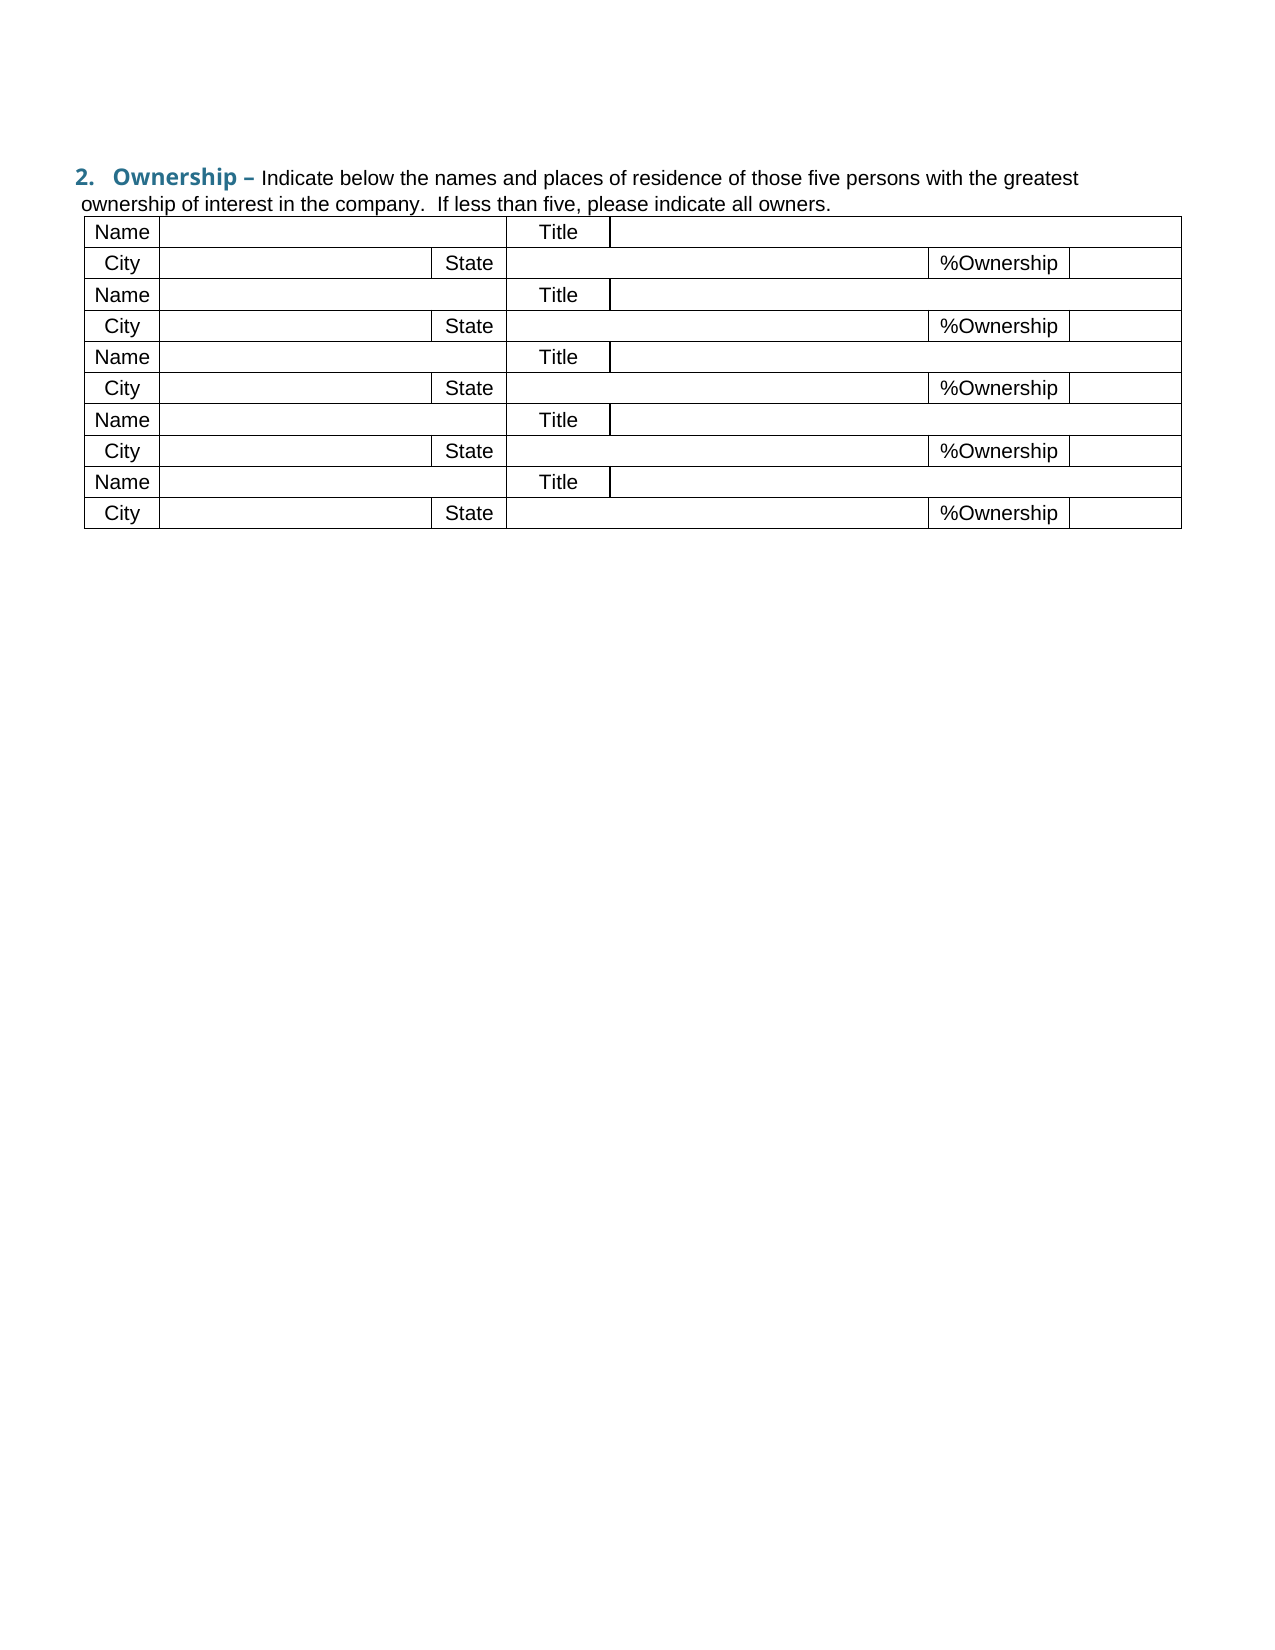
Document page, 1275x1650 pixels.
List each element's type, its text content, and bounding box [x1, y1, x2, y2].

table_cell [160, 342, 506, 372]
table_cell [611, 404, 1181, 434]
table_cell [507, 498, 928, 528]
table_cell [611, 342, 1181, 372]
table_cell [160, 248, 431, 278]
table_cell %Ownership [929, 498, 1069, 528]
table_cell Name [85, 342, 159, 372]
table_cell %Ownership [929, 373, 1069, 403]
table_cell City [85, 373, 159, 403]
table_cell [160, 467, 506, 497]
table_cell City [85, 498, 159, 528]
table_cell City [85, 436, 159, 466]
table_cell [507, 311, 928, 341]
table_cell State [432, 373, 506, 403]
table_header Title [507, 217, 609, 247]
table_cell [160, 404, 506, 434]
table_cell Name [85, 467, 159, 497]
table_cell [611, 467, 1181, 497]
table_cell [1070, 311, 1181, 341]
table_cell [1070, 373, 1181, 403]
table_header [611, 217, 1181, 247]
table_cell [160, 436, 431, 466]
table_cell [1070, 436, 1181, 466]
table_cell [160, 373, 431, 403]
table_cell Name [85, 404, 159, 434]
table_cell %Ownership [929, 436, 1069, 466]
table_cell State [432, 498, 506, 528]
table_cell State [432, 436, 506, 466]
table_cell State [432, 248, 506, 278]
table_header [160, 217, 506, 247]
table_cell Name [85, 279, 159, 309]
table_cell [160, 279, 506, 309]
table_cell %Ownership [929, 311, 1069, 341]
table_cell City [85, 311, 159, 341]
table_cell [507, 436, 928, 466]
table_cell [160, 498, 431, 528]
table_cell City [85, 248, 159, 278]
table_cell %Ownership [929, 248, 1069, 278]
table_cell [507, 373, 928, 403]
table_cell Title [507, 279, 609, 309]
table_cell [507, 248, 928, 278]
list Ownership – Indicate below the names and places of residence of those five persons with the greatest [75, 161, 1200, 192]
table_cell State [432, 311, 506, 341]
table_cell [1070, 498, 1181, 528]
table_cell [1070, 248, 1181, 278]
table_cell Title [507, 404, 609, 434]
table_cell Title [507, 467, 609, 497]
table_header Name [85, 217, 159, 247]
table_cell Title [507, 342, 609, 372]
table_cell [611, 279, 1181, 309]
table_cell [160, 311, 431, 341]
list ownership of interest in the company. If less than five, please indicate all owners. [75, 192, 1200, 216]
